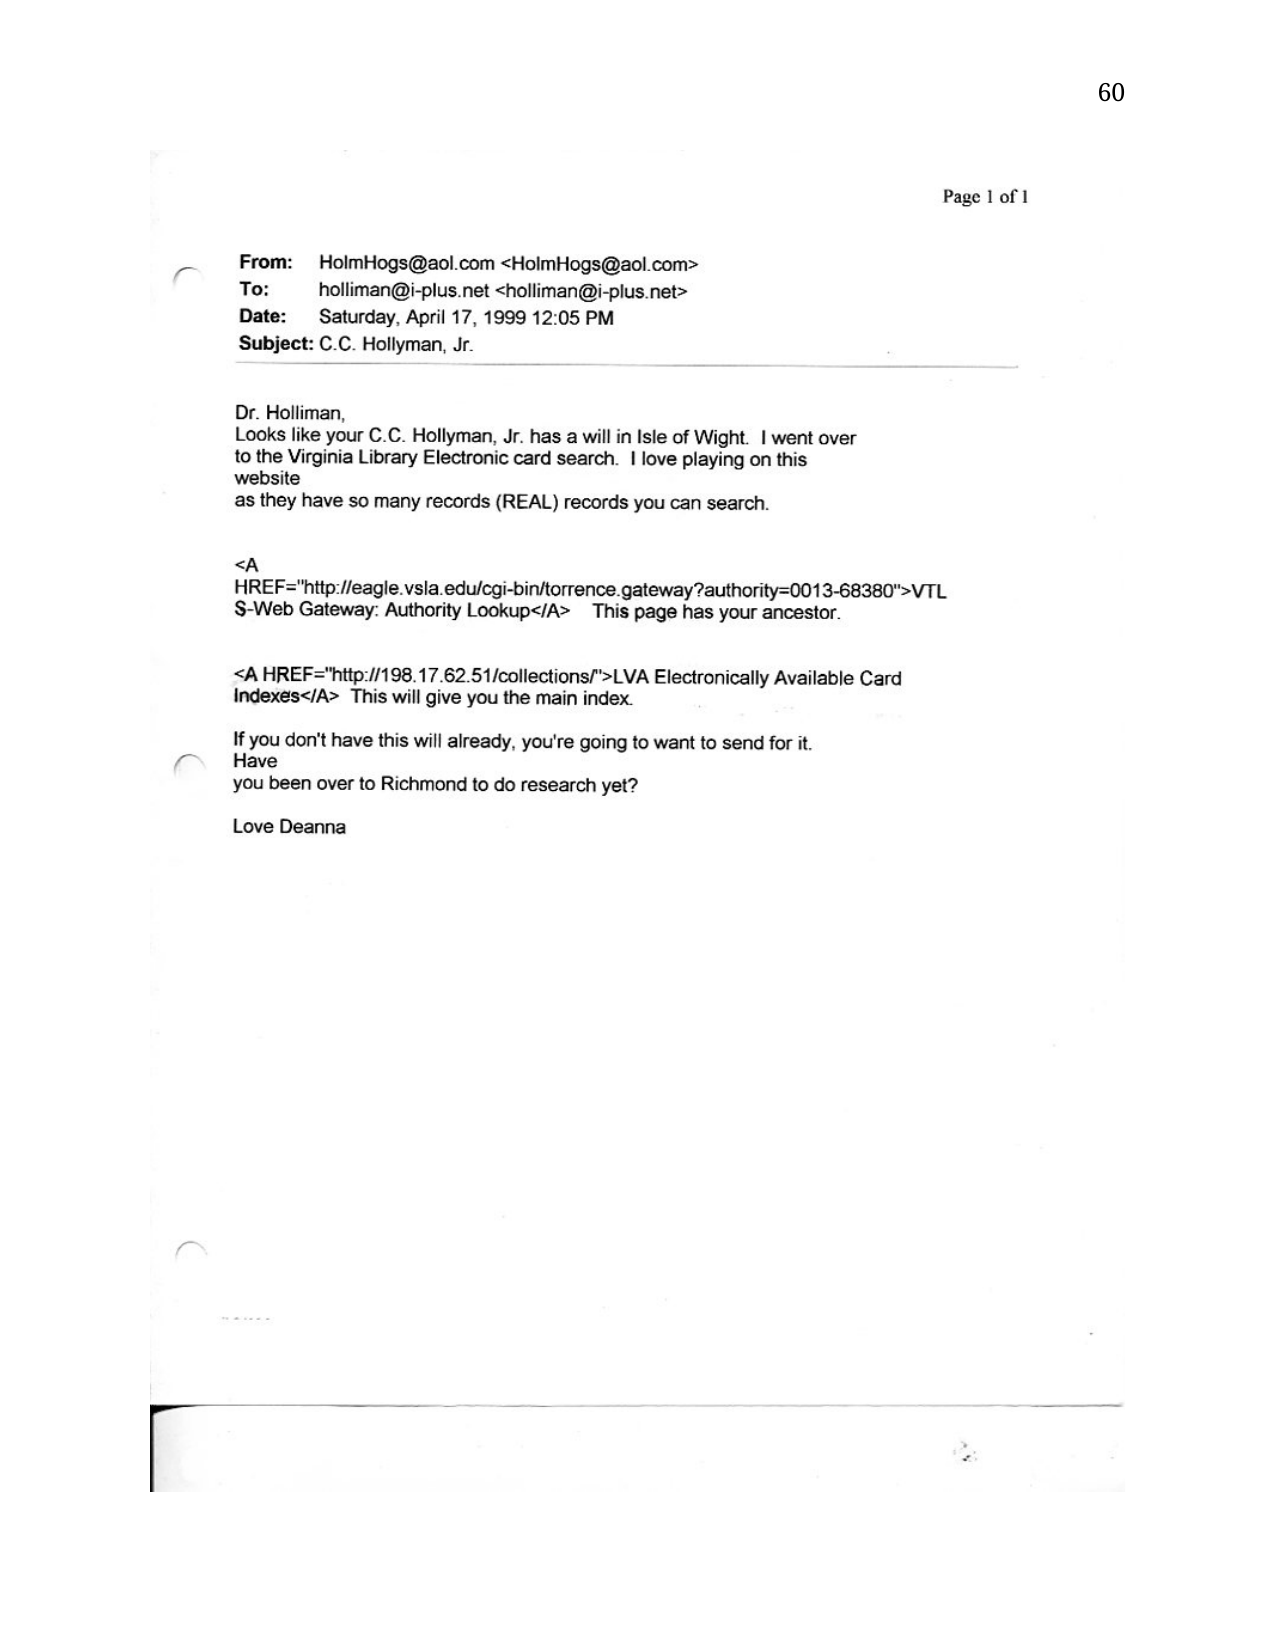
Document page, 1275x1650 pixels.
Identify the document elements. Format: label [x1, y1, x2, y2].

picture [150, 150, 1125, 1492]
